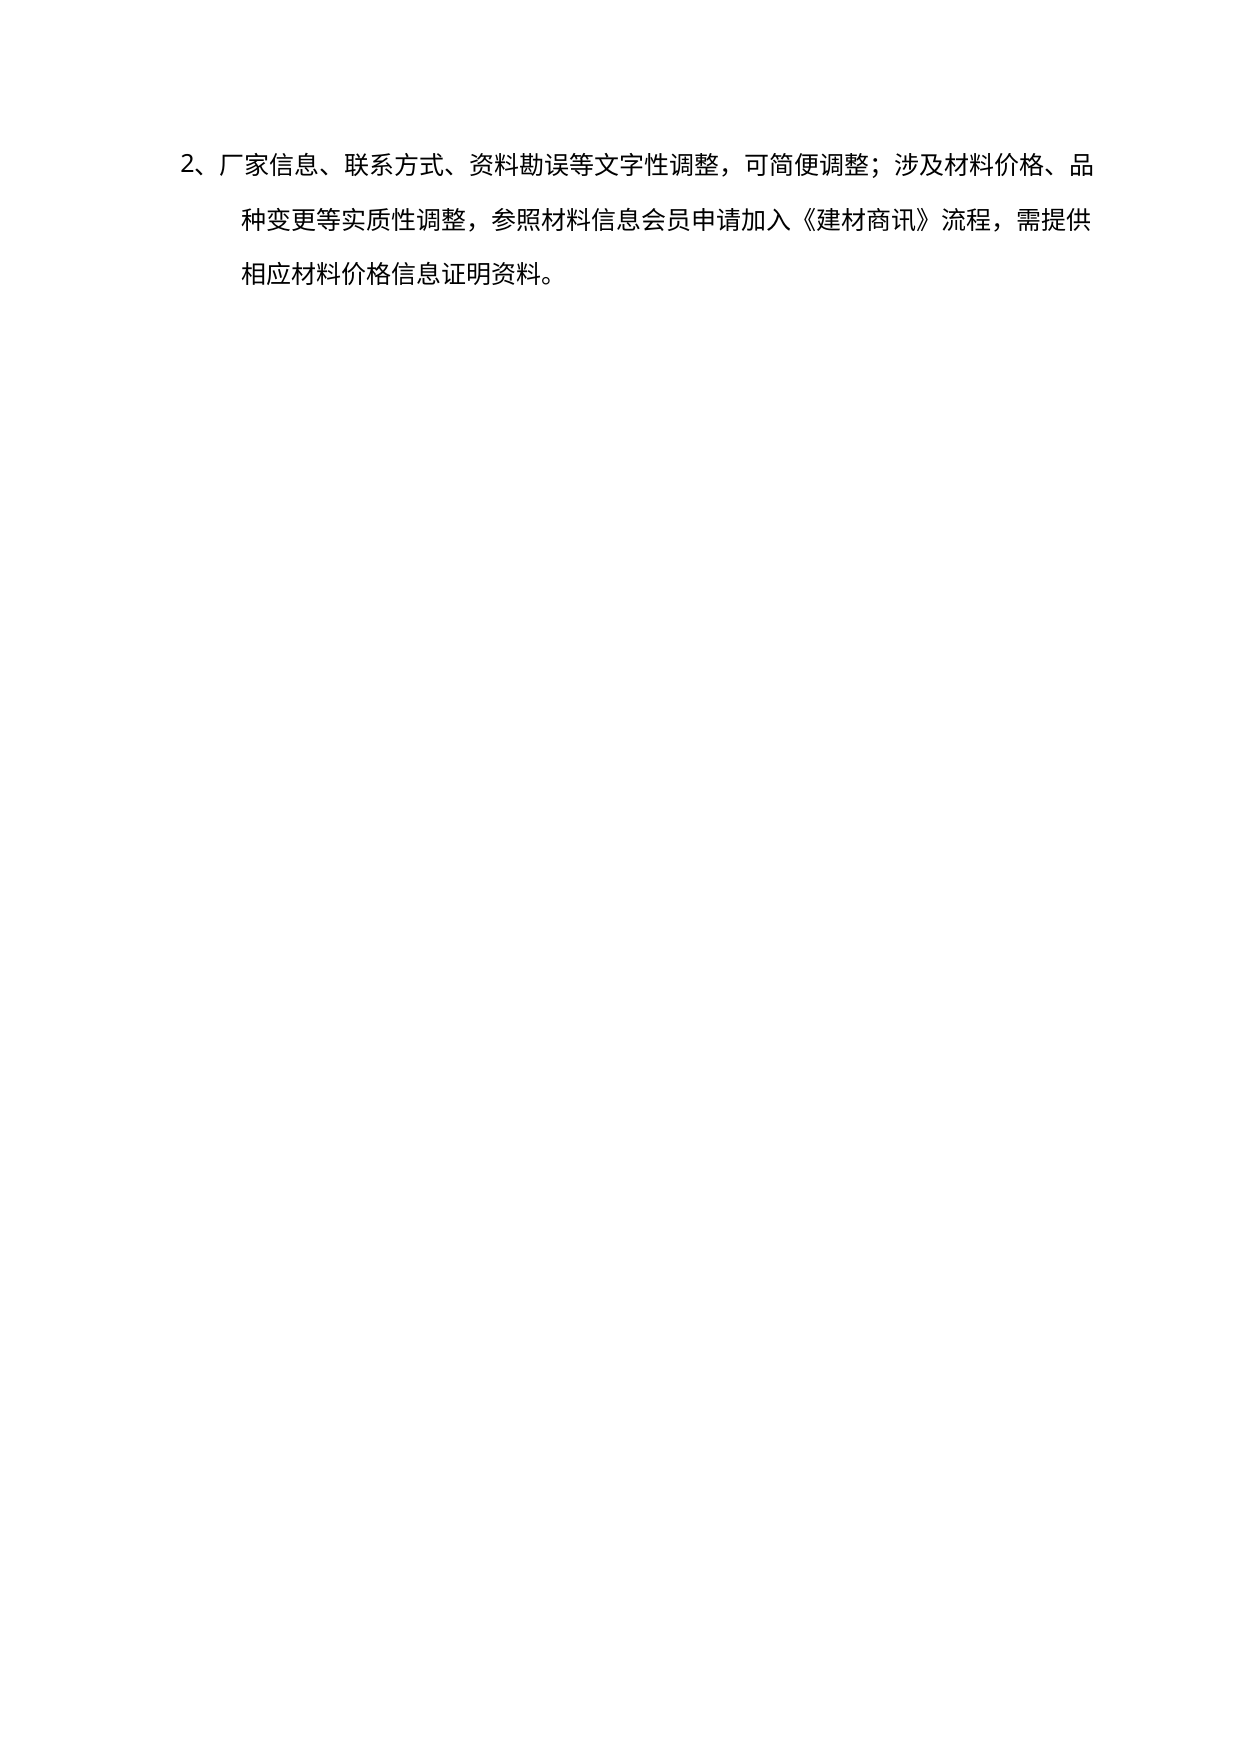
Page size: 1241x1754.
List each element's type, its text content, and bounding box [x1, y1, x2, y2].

text 2、厂家信息、联系方式、资料勘误等文字性调整，可简便调整；涉及材料价格、品种变更等实质性调整，参照材料信息会员申请加入《建材商讯》流程，需提供相应材料价格信息证明资料。 [148, 146, 1107, 291]
